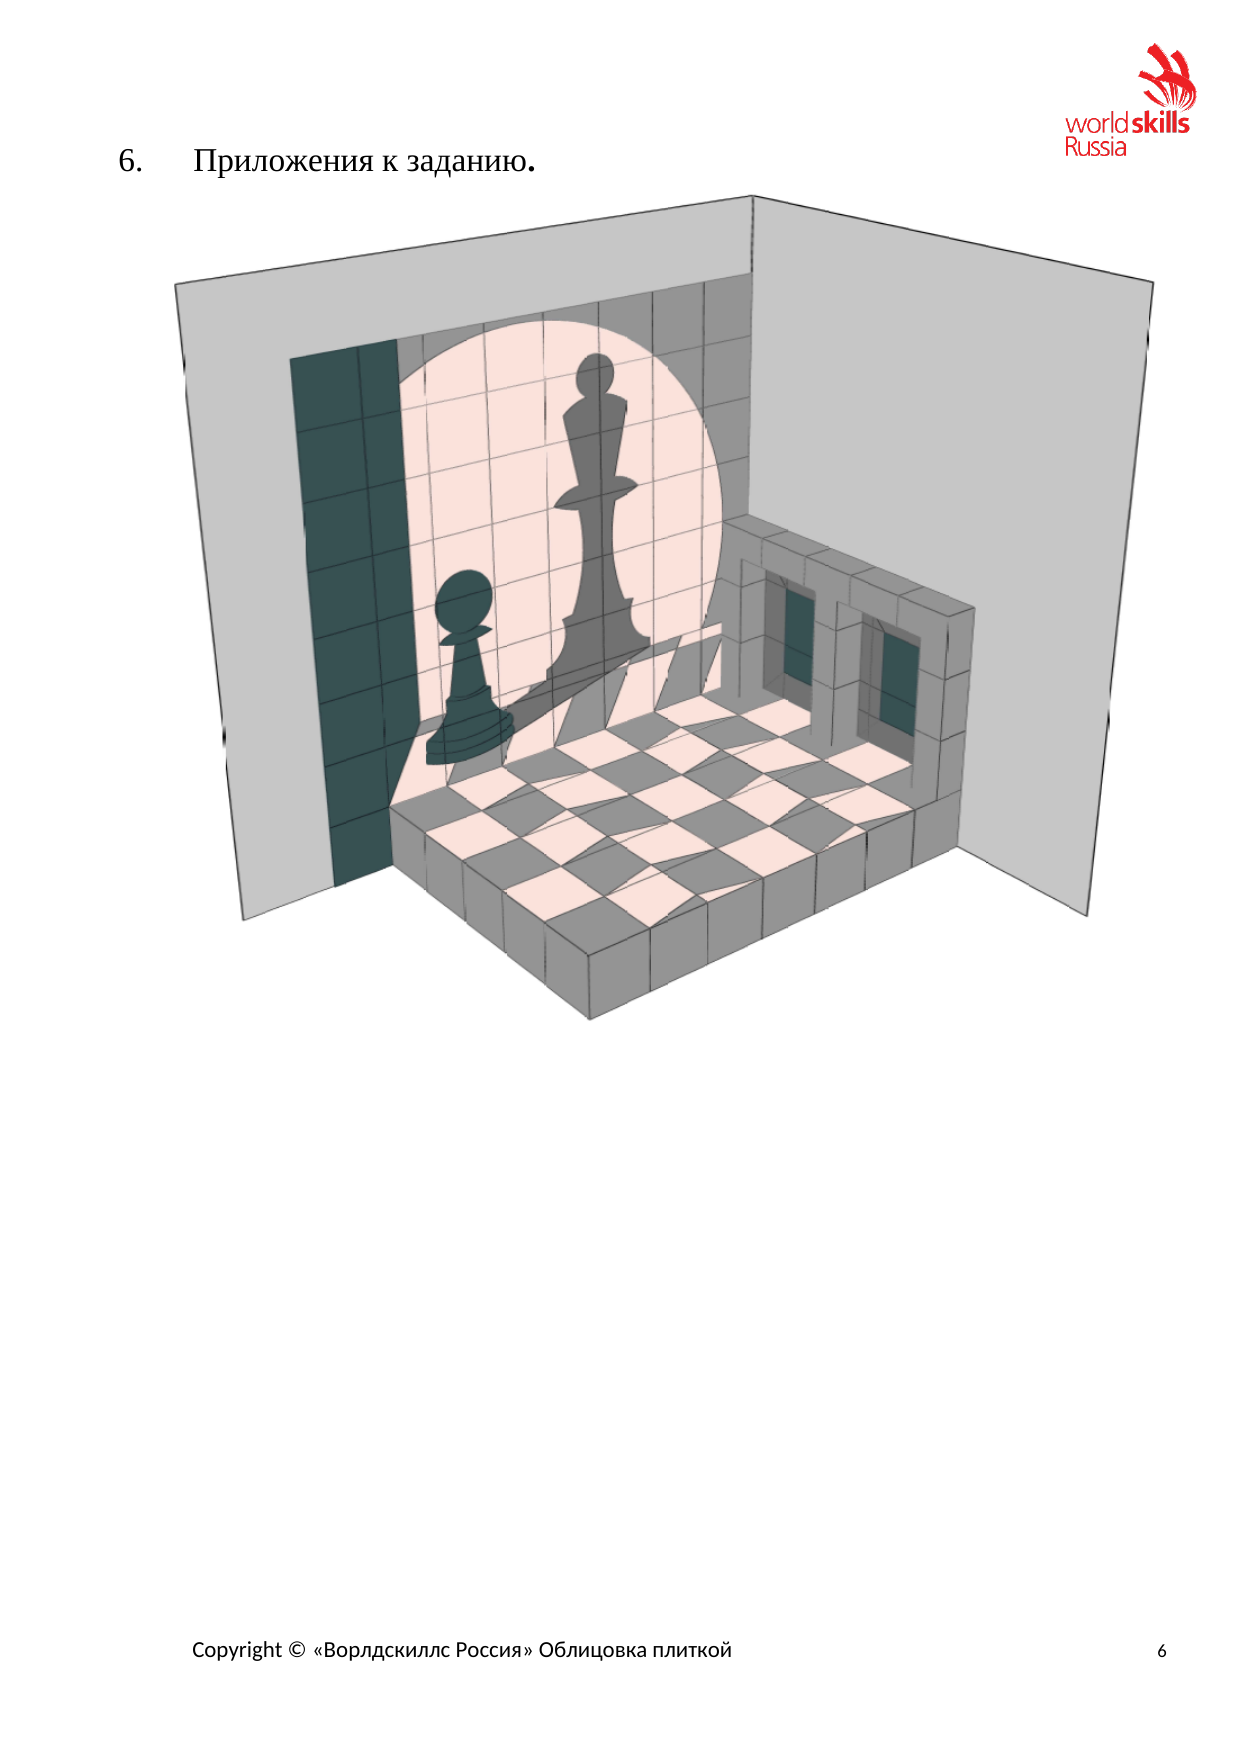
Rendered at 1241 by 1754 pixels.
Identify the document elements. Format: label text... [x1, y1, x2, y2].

picture [1065, 43, 1222, 156]
picture [118, 178, 1164, 1023]
subtitle 6. Приложения к заданию. [118, 140, 1166, 178]
